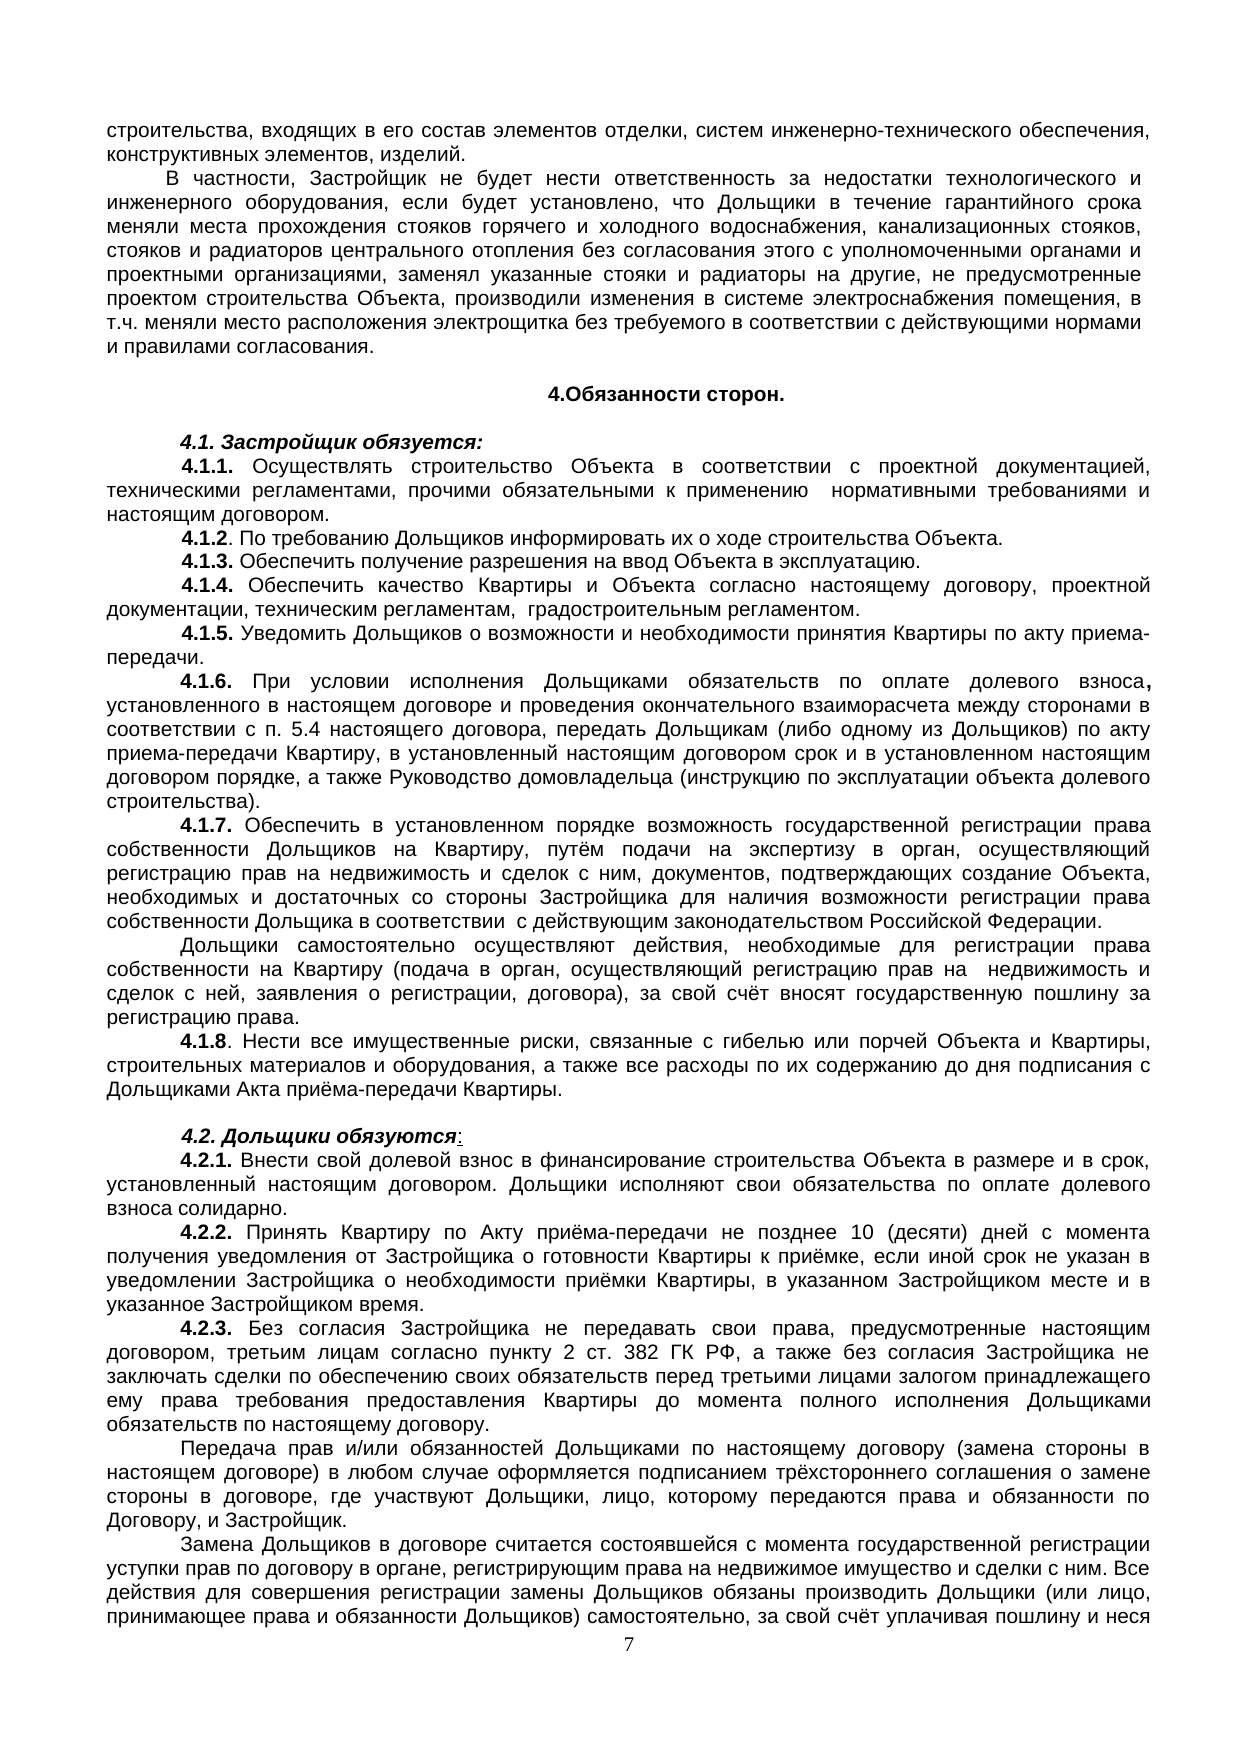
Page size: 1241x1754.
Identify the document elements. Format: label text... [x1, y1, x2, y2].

text 4.1.4. Обеспечить качество Квартиры и Объекта согласно настоящему договору, проектной документации, техническим регламентам, градостроительным регламентом. [106, 573, 1152, 621]
text 4.1.7. Обеспечить в установленном порядке возможность государственной регистрации права собственности Дольщиков на Квартиру, путём подачи на экспертизу в орган, осуществляющий регистрацию прав на недвижимость и сделок с ним, документов, подтверждающих создание Объекта, необходимых и достаточных со стороны Застройщика для наличия возможности регистрации права собственности Дольщика в соответствии с действующим законодательством Российской Федерации. [106, 813, 1152, 933]
text 4.1.1. Осуществлять строительство Объекта в соответствии с проектной документацией, техническими регламентами, прочими обязательными к применению нормативными требованиями и настоящим договором. [106, 453, 1152, 525]
text 4.2.2. Принять Квартиру по Акту приёма-передачи не позднее 10 (десяти) дней с момента получения уведомления от Застройщика о готовности Квартиры к приёмке, если иной срок не указан в уведомлении Застройщика о необходимости приёмки Квартиры, в указанном Застройщиком месте и в указанное Застройщиком время. [106, 1220, 1152, 1316]
text 4.1.8. Нести все имущественные риски, связанные с гибелью или порчей Объекта и Квартиры, строительных материалов и оборудования, а также все расходы по их содержанию до дня подписания с Дольщиками Акта приёма-передачи Квартиры. [106, 1028, 1152, 1100]
text Передача прав и/или обязанностей Дольщиками по настоящему договору (замена стороны в настоящем договоре) в любом случае оформляется подписанием трёхстороннего соглашения о замене стороны в договоре, где участвуют Дольщики, лицо, которому передаются права и обязанности по Договору, и Застройщик. [106, 1436, 1152, 1532]
text 4.2.3. Без согласия Застройщика не передавать свои права, предусмотренные настоящим договором, третьим лицам согласно пункту 2 ст. 382 ГК РФ, а также без согласия Застройщика не заключать сделки по обеспечению своих обязательств перед третьими лицами залогом принадлежащего ему права требования предоставления Квартиры до момента полного исполнения Дольщиками обязательств по настоящему договору. [106, 1316, 1152, 1436]
text 4.1.3. Обеспечить получение разрешения на ввод Объекта в эксплуатацию. [106, 549, 1152, 573]
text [106, 1532, 1152, 1627]
text 4.1.2. По требованию Дольщиков информировать их о ходе строительства Объекта. [106, 525, 1152, 549]
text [106, 118, 1152, 166]
text В частности, Застройщик не будет нести ответственность за недостатки технологического и инженерного оборудования, если будет установлено, что Дольщики в течение гарантийного срока меняли места прохождения стояков горячего и холодного водоснабжения, канализационных стояков, стояков и радиаторов центрального отопления без согласования этого с уполномоченными органами и проектными организациями, заменял указанные стояки и радиаторы на другие, не предусмотренные проектом строительства Объекта, производили изменения в системе электроснабжения помещения, в т.ч. меняли место расположения электрощитка без требуемого в соответствии с действующими нормами и правилами согласования. [106, 166, 1143, 358]
text 4.2.1. Внести свой долевой взнос в финансирование строительства Объекта в размере и в срок, установленный настоящим договором. Дольщики исполняют свои обязательства по оплате долевого взноса солидарно. [106, 1148, 1152, 1220]
text 4.1.6. При условии исполнения Дольщиками обязательств по оплате долевого взноса, установленного в настоящем договоре и проведения окончательного взаиморасчета между сторонами в соответствии с п. 5.4 настоящего договора, передать Дольщикам (либо одному из Дольщиков) по акту приема-передачи Квартиру, в установленный настоящим договором срок и в установленном настоящим договором порядке, а также Руководство домовладельца (инструкцию по эксплуатации объекта долевого строительства). [106, 669, 1152, 813]
text 4.2. Дольщики обязуются: [106, 1124, 1152, 1148]
text 4.1.5. Уведомить Дольщиков о возможности и необходимости принятия Квартиры по акту приема-передачи. [106, 621, 1152, 669]
text Дольщики самостоятельно осуществляют действия, необходимые для регистрации права собственности на Квартиру (подача в орган, осуществляющий регистрацию прав на недвижимость и сделок с ней, заявления о регистрации, договора), за свой счёт вносят государственную пошлину за регистрацию права. [106, 933, 1152, 1028]
text 4.1. Застройщик обязуется: [106, 429, 1152, 453]
text 4.Обязанности сторон. [106, 382, 1152, 406]
